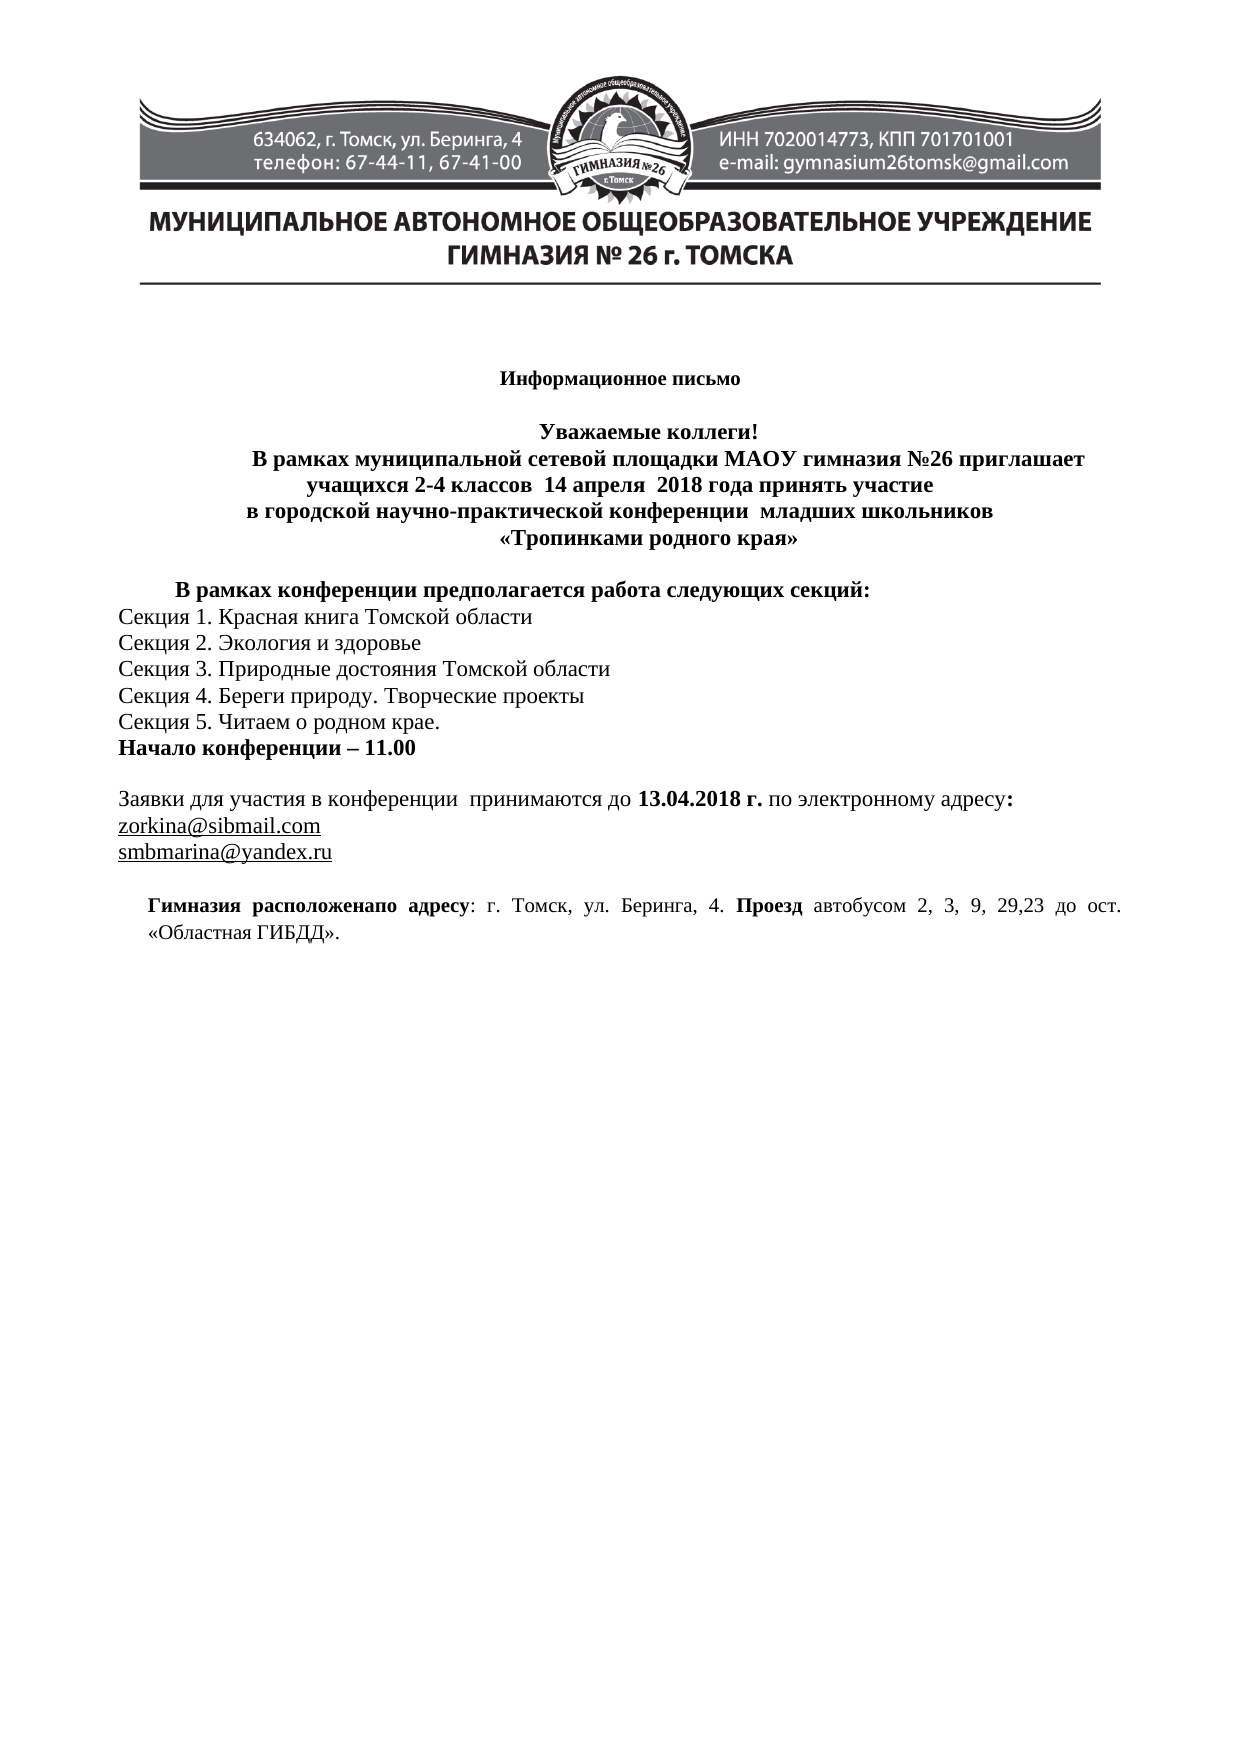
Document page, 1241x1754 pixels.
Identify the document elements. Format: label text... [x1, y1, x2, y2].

text Заявки для участия в конференции принимаются до 13.04.2018 г. по электронному адресу: zorkina@sibmail.com [118, 786, 1122, 838]
text Информационное письмо [118, 365, 1122, 389]
text Гимназия расположенапо адресу: г. Томск, ул. Беринга, 4. Проезд автобусом 2, 3, 9, 29,23 до ост. «Областная ГИБДД». [148, 893, 1122, 944]
text Секция 4. Береги природу. Творческие проекты [118, 682, 1122, 708]
text В рамках конференции предполагается работа следующих секций: [118, 576, 1122, 603]
text Секция 1. Красная книга Томской области [118, 603, 1122, 629]
text В рамках муниципальной сетевой площадки МАОУ гимназия №26 приглашает учащихся 2-4 классов 14 апреля 2018 года принять участие в городской научно-практической конференции младших школьников [118, 444, 1122, 524]
text «Тропинками родного края» [118, 524, 1122, 550]
text Секция 2. Экология и здоровье [118, 629, 1122, 655]
text smbmarina@yandex.ru [118, 838, 1122, 864]
text Начало конференции – 11.00 [118, 734, 1122, 761]
text Секция 3. Природные достояния Томской области [118, 655, 1122, 682]
text Секция 5. Читаем о родном крае. [118, 708, 1122, 734]
text Уважаемые коллеги! [118, 418, 1122, 444]
picture [138, 73, 1102, 287]
